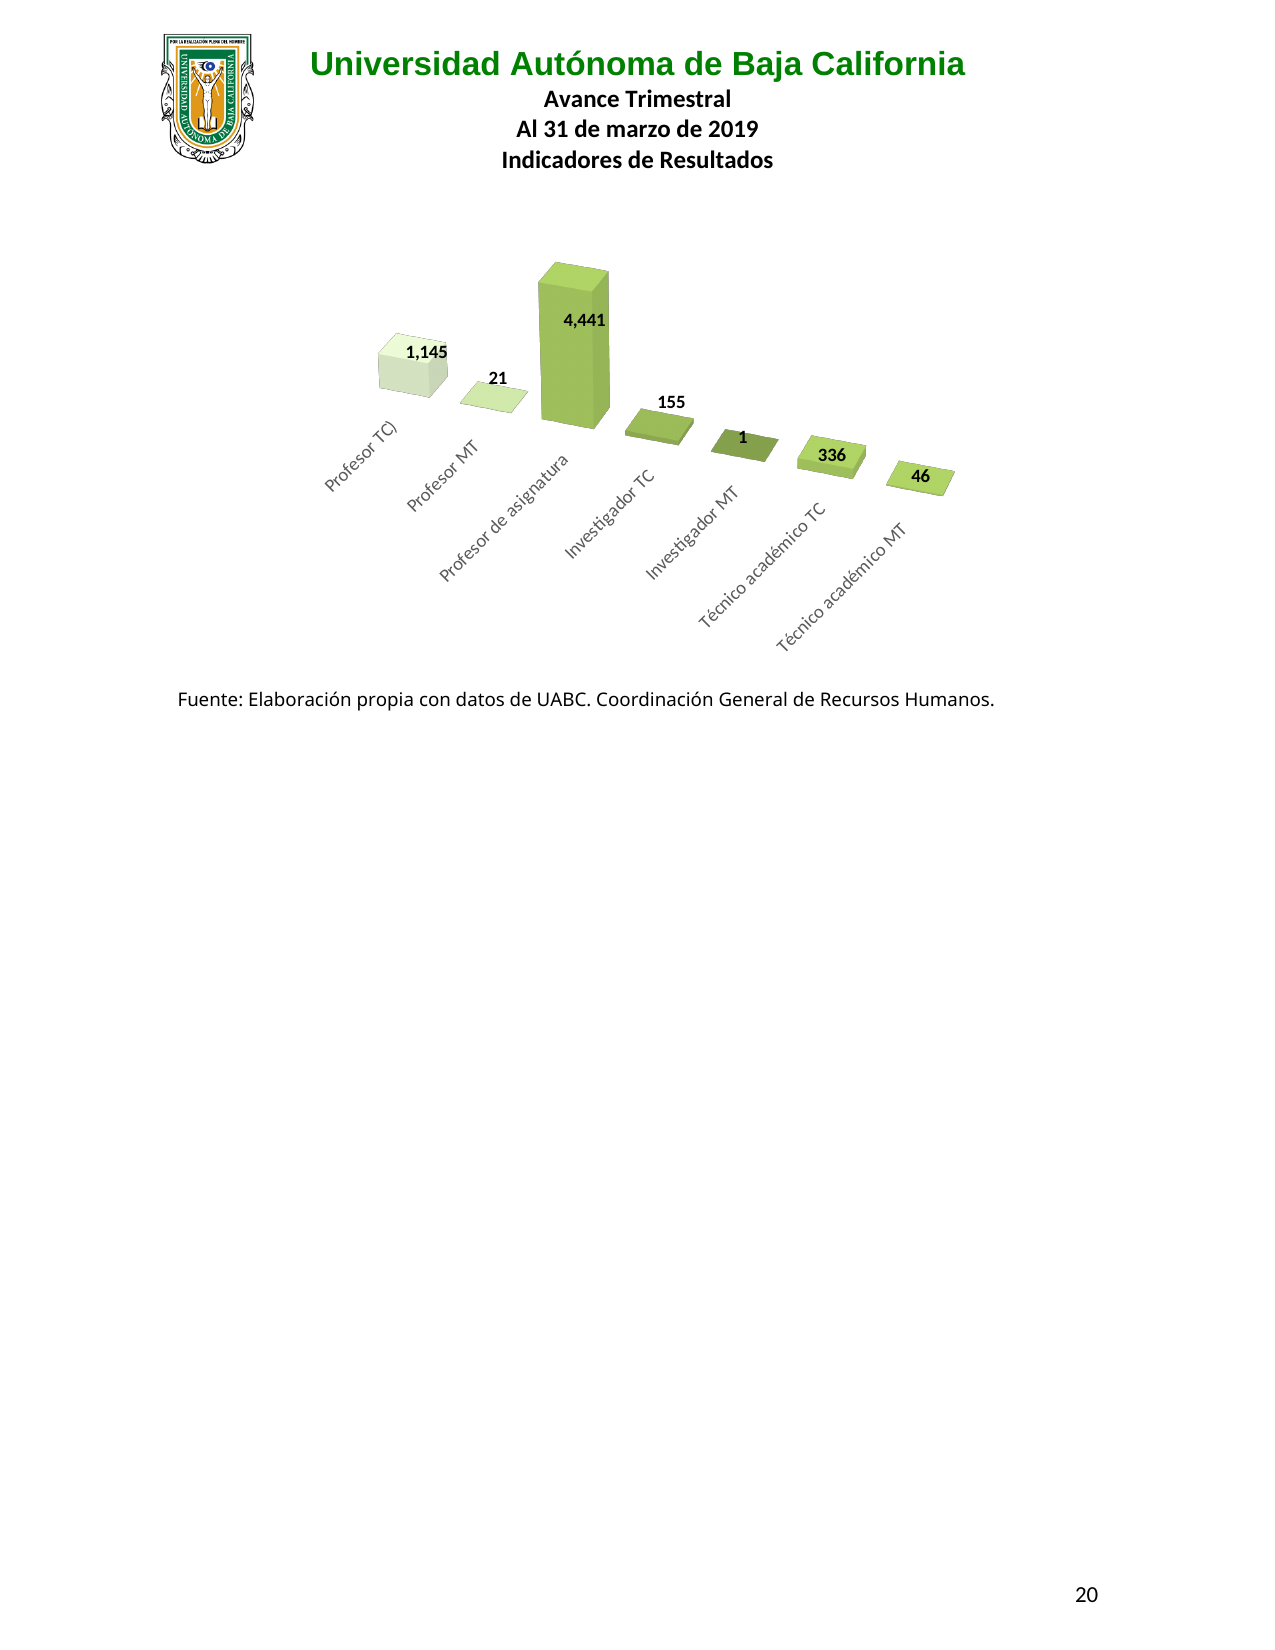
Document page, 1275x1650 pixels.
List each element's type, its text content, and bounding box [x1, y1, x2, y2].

picture [160, 32, 255, 164]
text Fuente: Elaboración propia con datos de UABC. Coordinación General de Recursos Humanos. [177, 686, 1098, 712]
